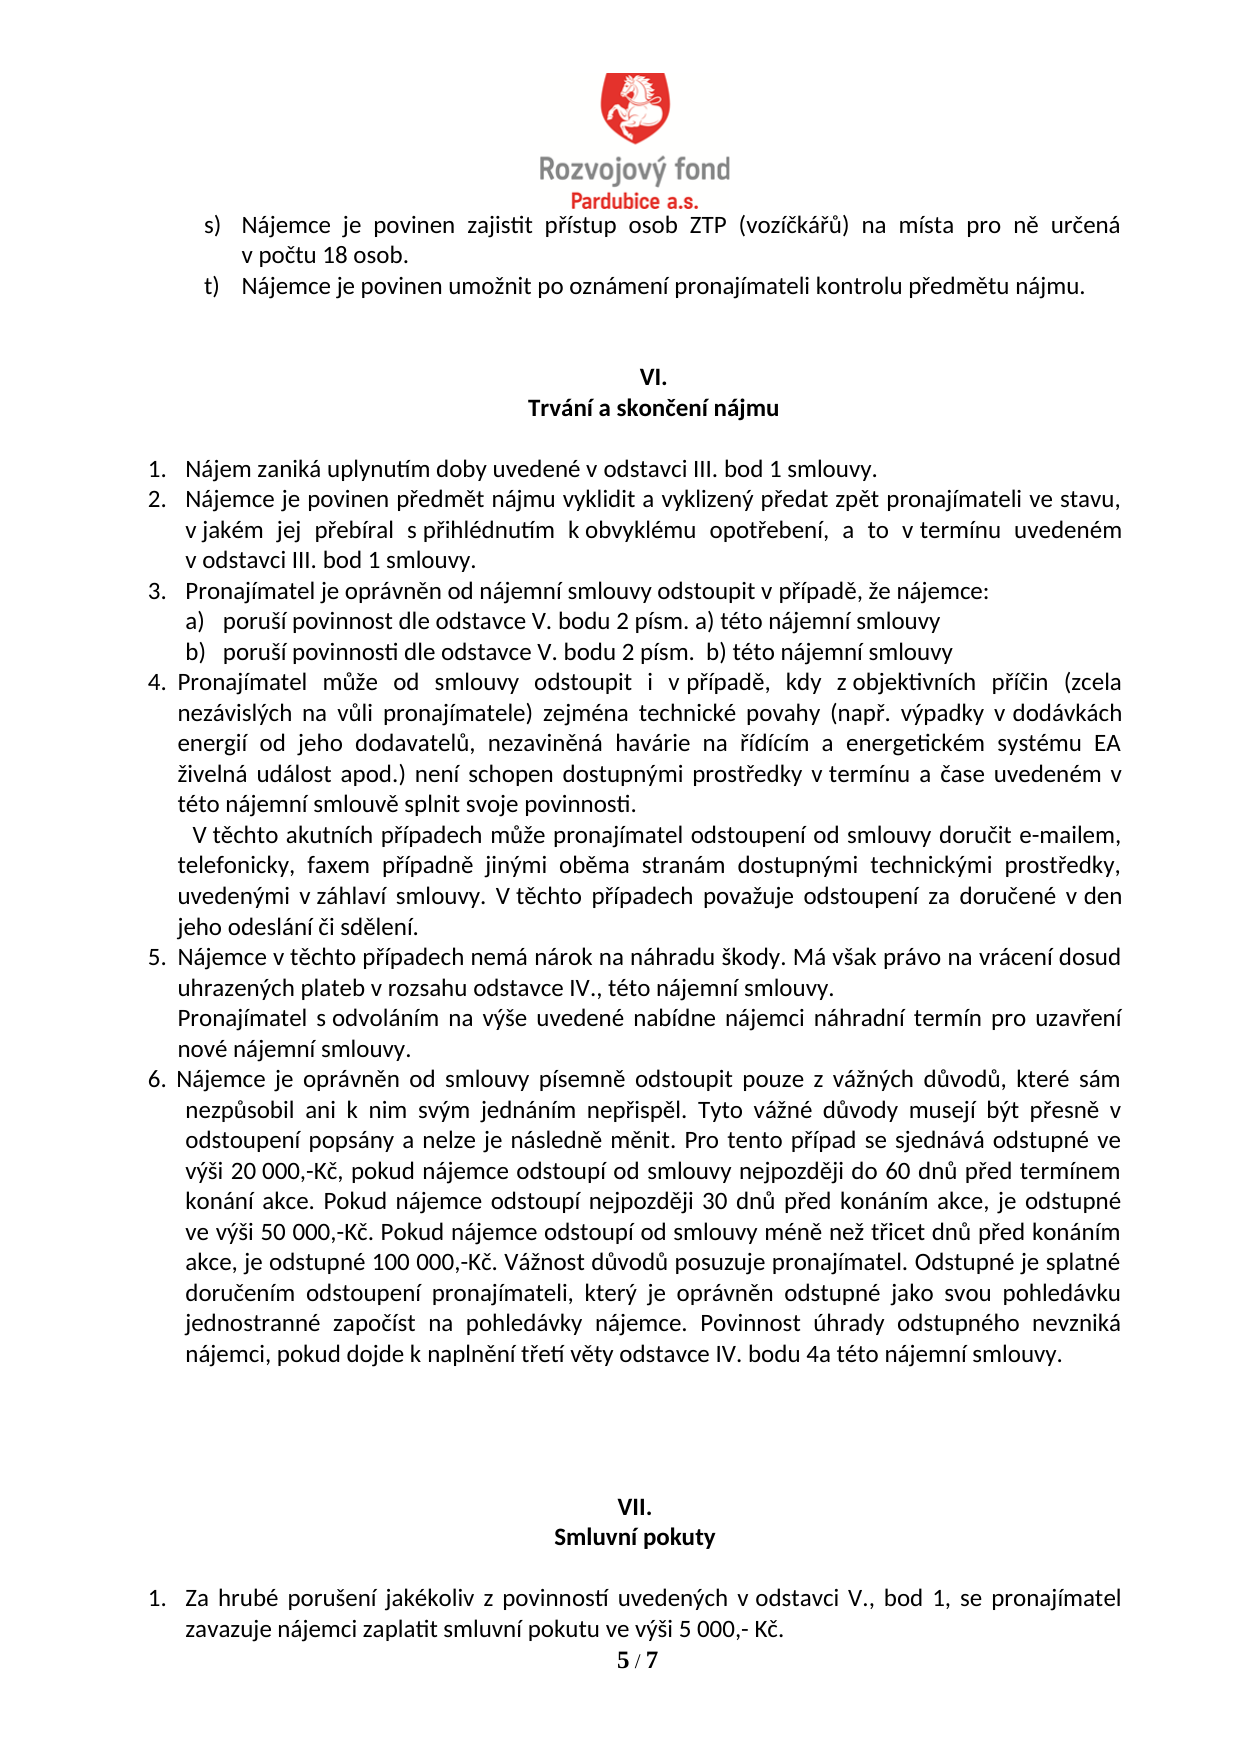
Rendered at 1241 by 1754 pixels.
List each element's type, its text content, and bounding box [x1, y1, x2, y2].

list Nájemce je povinen zajistit přístup osob ZTP (vozíčkářů) na místa pro ně určená v počtu 18 osob. [204, 209, 1122, 270]
list Nájemce je povinen umožnit po oznámení pronajímateli kontrolu předmětu nájmu. [204, 270, 1122, 300]
list Nájemce v těchto případech nemá nárok na náhradu škody. Má však právo na vrácení dosud uhrazených plateb v rozsahu odstavce IV., této nájemní smlouvy. [148, 941, 1122, 1002]
list Nájemce je povinen předmět nájmu vyklidit a vyklizený předat zpět pronajímateli ve stavu, v jakém jej přebíral s přihlédnutím k obvyklému opotřebení, a to v termínu uvedeném v odstavci III. bod 1 smlouvy. [148, 483, 1122, 575]
list Pronajímatel je oprávněn od nájemní smlouvy odstoupit v případě, že nájemce: [148, 575, 1122, 606]
list Za hrubé porušení jakékoliv z povinností uvedených v odstavci V., bod 1, se pronajímatel zavazuje nájemci zaplatit smluvní pokutu ve výši 5 000,- Kč. [148, 1582, 1122, 1643]
text VI. [185, 361, 1122, 392]
text V těchto akutních případech může pronajímatel odstoupení od smlouvy doručit e-mailem, telefonicky, faxem případně jinými oběma stranám dostupnými technickými prostředky, uvedenými v záhlaví smlouvy. V těchto případech považuje odstoupení za doručené v den jeho odeslání či sdělení. [140, 819, 1122, 941]
list Pronajímatel může od smlouvy odstoupit i v případě, kdy z objektivních příčin (zcela nezávislých na vůli pronajímatele) zejména technické povahy (např. výpadky v dodávkách energií od jeho dodavatelů, nezaviněná havárie na řídícím a energetickém systému EA živelná událost apod.) není schopen dostupnými prostředky v termínu a čase uvedeném v této nájemní smlouvě splnit svoje povinnosti. [148, 667, 1122, 819]
text Smluvní pokuty [148, 1521, 1122, 1552]
text 6. Nájemce je oprávněn od smlouvy písemně odstoupit pouze z vážných důvodů, které sám nezpůsobil ani k nim svým jednáním nepřispěl. Tyto vážné důvody musejí být přesně v odstoupení popsány a nelze je následně měnit. Pro tento případ se sjednává odstupné ve výši 20 000,-Kč, pokud nájemce odstoupí od smlouvy nejpozději do 60 dnů před termínem konání akce. Pokud nájemce odstoupí nejpozději 30 dnů před konáním akce, je odstupné ve výši 50 000,-Kč. Pokud nájemce odstoupí od smlouvy méně než třicet dnů před konáním akce, je odstupné 100 000,-Kč. Vážnost důvodů posuzuje pronajímatel. Odstupné je splatné doručením odstoupení pronajímateli, který je oprávněn odstupné jako svou pohledávku jednostranné započíst na pohledávky nájemce. Povinnost úhrady odstupného nevzniká nájemci, pokud dojde k naplnění třetí věty odstavce IV. bodu 4a této nájemní smlouvy. [148, 1063, 1122, 1368]
text Trvání a skončení nájmu [185, 392, 1122, 422]
text Pronajímatel s odvoláním na výše uvedené nabídne nájemci náhradní termín pro uzavření nové nájemní smlouvy. [177, 1002, 1122, 1063]
text VII. [148, 1491, 1122, 1521]
list poruší povinnosti dle odstavce V. bodu 2 písm. b) této nájemní smlouvy [185, 636, 1122, 667]
list Nájem zaniká uplynutím doby uvedené v odstavci III. bod 1 smlouvy. [148, 453, 1122, 483]
picture [540, 73, 730, 209]
list poruší povinnost dle odstavce V. bodu 2 písm. a) této nájemní smlouvy [185, 606, 1122, 636]
